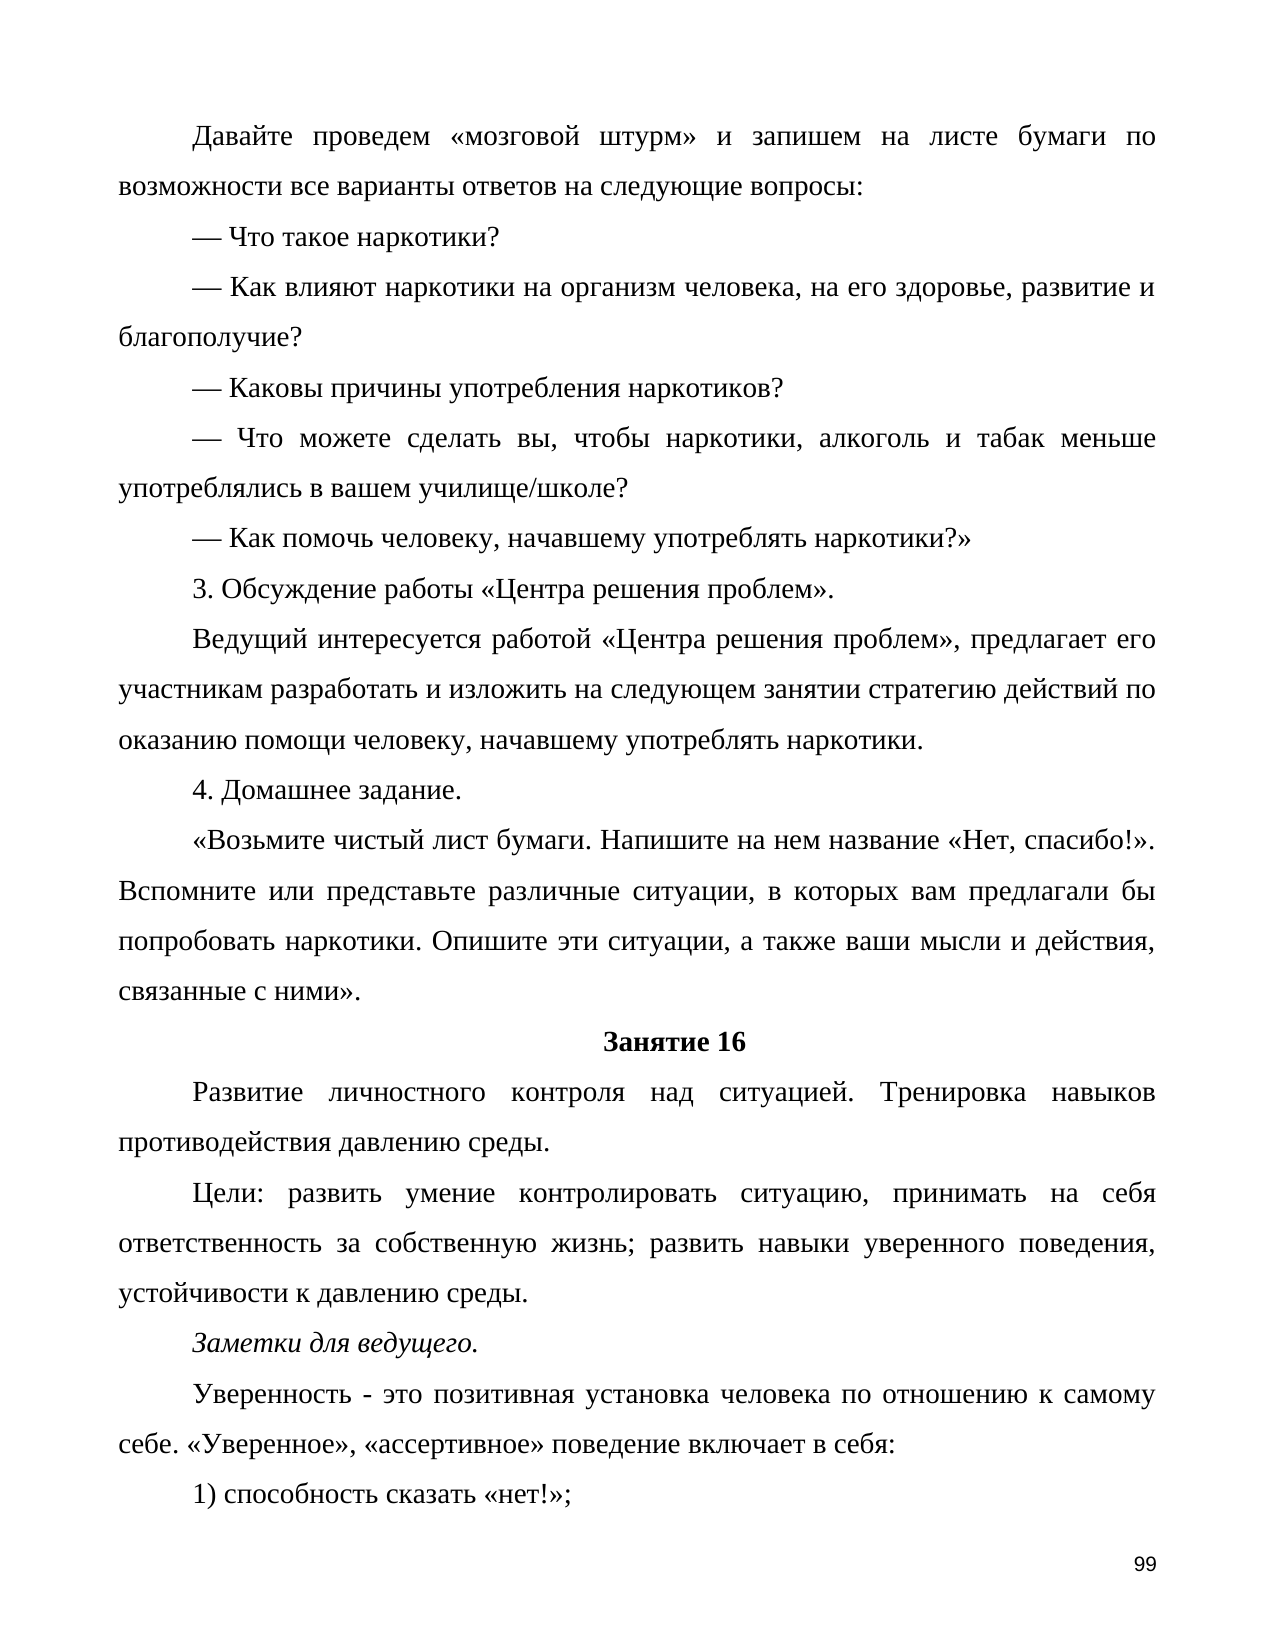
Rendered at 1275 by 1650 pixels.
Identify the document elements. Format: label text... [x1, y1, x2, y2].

text Давайте проведем «мозговой штурм» и запишем на листе бумаги по возможности все варианты ответов на следующие вопросы: [118, 118, 1157, 202]
text 4. Домашнее задание. [118, 772, 1157, 806]
text Развитие личностного контроля над ситуацией. Тренировка навыков противодействия давлению среды. [118, 1074, 1157, 1158]
text — Что можете сделать вы, чтобы наркотики, алкоголь и табак меньше употреблялись в вашем училище/школе? [118, 420, 1157, 504]
text 3. Обсуждение работы «Центра решения проблем». [118, 571, 1157, 604]
text Ведущий интересуется работой «Центра решения проблем», предлагает его участникам разработать и изложить на следующем занятии стратегию действий по оказанию помощи человеку, начавшему употреблять наркотики. [118, 621, 1157, 755]
text — Как влияют наркотики на организм человека, на его здоровье, развитие и благополучие? [118, 269, 1157, 353]
text 1) способность сказать «нет!»; [118, 1477, 1157, 1510]
text — Что такое наркотики? [118, 219, 1157, 252]
text — Каковы причины употребления наркотиков? [118, 370, 1157, 403]
text Цели: развить умение контролировать ситуацию, принимать на себя ответственность за собственную жизнь; развить навыки уверенного поведения, устойчивости к давлению среды. [118, 1175, 1157, 1309]
text Уверенность - это позитивная установка человека по отношению к самому себе. «Уверенное», «ассертивное» поведение включает в себя: [118, 1376, 1157, 1460]
text «Возьмите чистый лист бумаги. Напишите на нем название «Нет, спасибо!». Вспомните или представьте различные ситуации, в которых вам предлагали бы попробовать наркотики. Опишите эти ситуации, а также ваши мысли и действия, связанные с ними». [118, 822, 1157, 1007]
text — Как помочь человеку, начавшему употреблять наркотики?» [118, 521, 1157, 554]
text Заметки для ведущего. [118, 1326, 1157, 1359]
text Занятие 16 [118, 1024, 1157, 1057]
